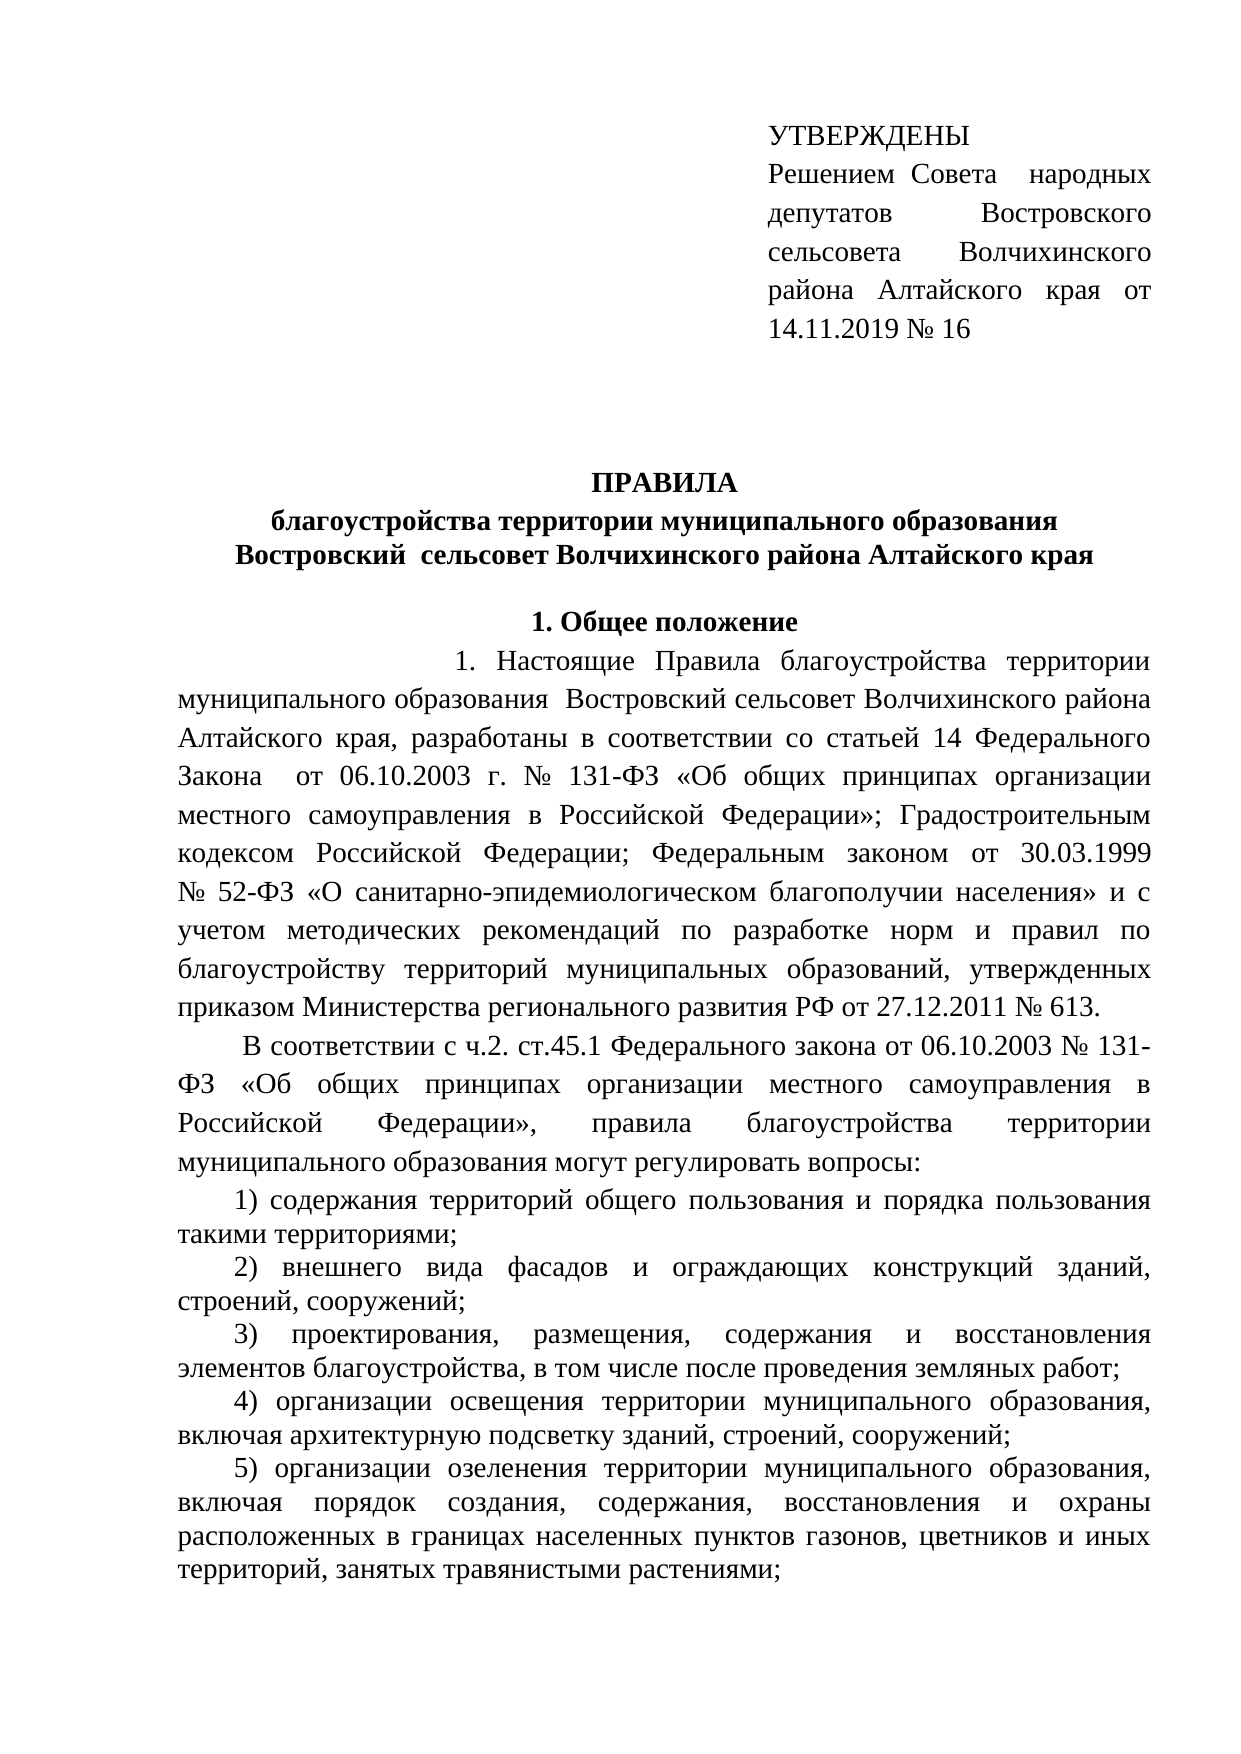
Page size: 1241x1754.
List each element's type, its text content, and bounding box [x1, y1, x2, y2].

title Востровский сельсовет Волчихинского района Алтайского края [177, 537, 1152, 571]
text 1. Настоящие Правила благоустройства территории муниципального образования Востровский сельсовет Волчихинского района Алтайского края, разработаны в соответствии со статьей 14 Федерального Закона от 06.10.2003 г. № 131-ФЗ «Об общих принципах организации местного самоуправления в Российской Федерации»; Градостроительным кодексом Российской Федерации; Федеральным законом от 30.03.1999 № 52-ФЗ «О санитарно-эпидемиологическом благополучии населения» и с учетом методических рекомендаций по разработке норм и правил по благоустройству территорий муниципальных образований, утвержденных приказом Министерства регионального развития РФ от 27.12.2011 № 613. [177, 643, 1152, 1023]
list Решением Совета народных депутатов Востровского сельсовета Волчихинского района Алтайского края от 14.11.2019 № 16 [768, 157, 1152, 344]
text В соответствии с ч.2. ст.45.1 Федерального закона от 06.10.2003 № 131-ФЗ «Об общих принципах организации местного самоуправления в Российской Федерации», правила благоустройства территории муниципального образования могут регулировать вопросы: [177, 1028, 1152, 1177]
text 1) содержания территорий общего пользования и порядка пользования такими территориями; [177, 1182, 1152, 1249]
title благоустройства территории муниципального образования [177, 503, 1152, 537]
text 5) организации озеленения территории муниципального образования, включая порядок создания, содержания, восстановления и охраны расположенных в границах населенных пунктов газонов, цветников и иных территорий, занятых травянистыми растениями; [177, 1451, 1152, 1585]
text 2) внешнего вида фасадов и ограждающих конструкций зданий, строений, сооружений; [177, 1249, 1152, 1316]
list 1. Общее положение [177, 604, 1152, 638]
text 4) организации освещения территории муниципального образования, включая архитектурную подсветку зданий, строений, сооружений; [177, 1383, 1152, 1451]
list УТВЕРЖДЕНЫ [768, 118, 1152, 152]
list ПРАВИЛА [177, 465, 1152, 498]
text 3) проектирования, размещения, содержания и восстановления элементов благоустройства, в том числе после проведения земляных работ; [177, 1316, 1152, 1383]
